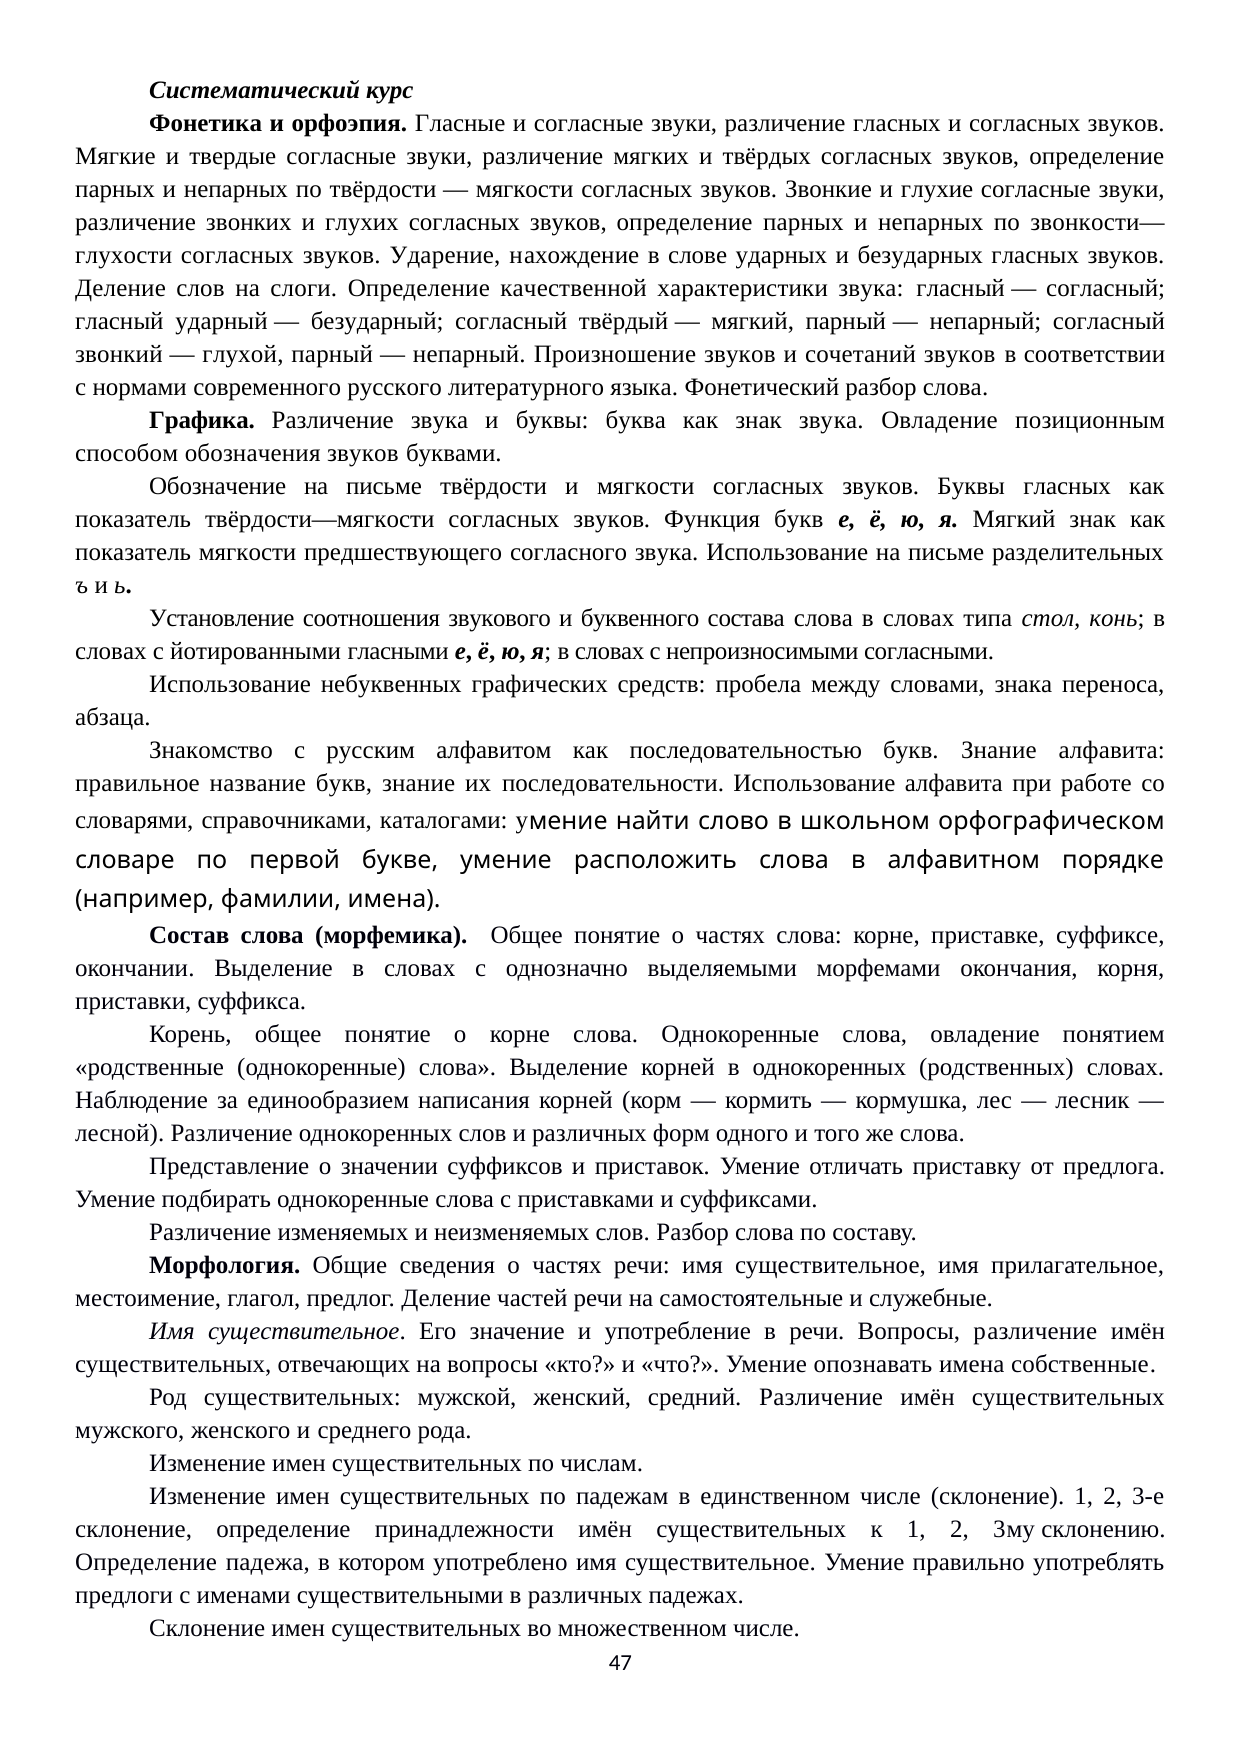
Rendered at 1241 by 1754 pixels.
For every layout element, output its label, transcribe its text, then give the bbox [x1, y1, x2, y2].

text Изменение имен существительных по падежам в единственном числе (склонение). 1, 2, 3-е склонение, определение принадлежности имён существительных к 1, 2, 3­му склонению. Определение падежа, в котором употреблено имя существительное. Умение правильно употреблять предлоги с именами существительными в различных падежах. [75, 1481, 1165, 1609]
text Изменение имен существительных по числам. [75, 1448, 1165, 1477]
text Корень, общее понятие о корне слова. Однокоренные слова, овладение понятием «родственные (однокоренные) слова». Выделение корней в однокоренных (родственных) словах. Наблюдение за единообразием написания корней (корм — кормить — кормушка, лес — лесник — лесной). Различение однокоренных слов и различных форм одного и того же слова. [75, 1019, 1165, 1147]
text Использование небуквенных графических средств: пробела между словами, знака переноса, абзаца. [75, 669, 1165, 731]
text Систематический курс [75, 75, 1165, 104]
text Морфология. Общие сведения о частях речи: имя существительное, имя прилагательное, местоимение, глагол, предлог. Деление частей речи на самостоятельные и служебные. [75, 1250, 1165, 1312]
text Род существительных: мужской, женский, средний. Различение имён существительных мужского, женского и среднего рода. [75, 1382, 1165, 1444]
text Установление соотношения звукового и буквенного состава слова в словах типа стол, конь; в словах с йотированными гласными е, ё, ю, я; в словах с непроизносимыми согласными. [75, 603, 1165, 665]
text Состав слова (морфемика). Общее понятие о частях слова: корне, приставке, суффиксе, окончании. Выделение в словах с однозначно выделяемыми морфемами окончания, корня, приставки, суффикса. [75, 920, 1165, 1014]
text Обозначение на письме твёрдости и мягкости согласных звуков. Буквы гласных как показатель твёрдости—мягкости согласных звуков. Функция букв е, ё, ю, я. Мягкий знак как показатель мягкости предшествующего согласного звука. Использование на письме разделительных ъ и ь. [75, 471, 1165, 599]
text Различение изменяемых и неизменяемых слов. Разбор слова по составу. [75, 1217, 1165, 1246]
text Склонение имен существительных во множественном числе. [75, 1613, 1165, 1642]
text Фонетика и орфоэпия. Гласные и согласные звуки, различение гласных и согласных звуков. Мягкие и твердые согласные звуки, различение мягких и твёрдых согласных звуков, определение парных и непарных по твёрдости — мягкости согласных звуков. Звонкие и глухие согласные звуки, различение звонких и глухих согласных звуков, определение парных и непарных по звонкости—глухости согласных звуков. Ударение, нахождение в слове ударных и безударных гласных звуков. Деление слов на слоги. Определение качественной характеристики звука: гласный — согласный; гласный ударный — безударный; согласный твёрдый — мягкий, парный — непарный; согласный звонкий — глухой, парный — непарный. Произношение звуков и сочетаний звуков в соответствии с нормами современного русского литературного языка. Фонетический разбор слова. [75, 108, 1165, 401]
text Представление о значении суффиксов и приставок. Умение отличать приставку от предлога. Умение подбирать однокоренные слова с приставками и суффиксами. [75, 1151, 1165, 1213]
text Знакомство с русским алфавитом как последовательностью букв. Знание алфавита: правильное название букв, знание их последовательности. Использование алфавита при работе со словарями, справочниками, каталогами: умение найти слово в школьном орфографическом словаре по первой букве, умение расположить слова в алфавитном порядке (например, фамилии, имена). [75, 735, 1165, 915]
text Графика. Различение звука и буквы: буква как знак звука. Овладение позиционным способом обозначения звуков буквами. [75, 405, 1165, 467]
text Имя существительное. Его значение и употребление в речи. Вопросы, различение имён существительных, отвечающих на вопросы «кто?» и «что?». Умение опознавать имена собственные. [75, 1316, 1165, 1378]
